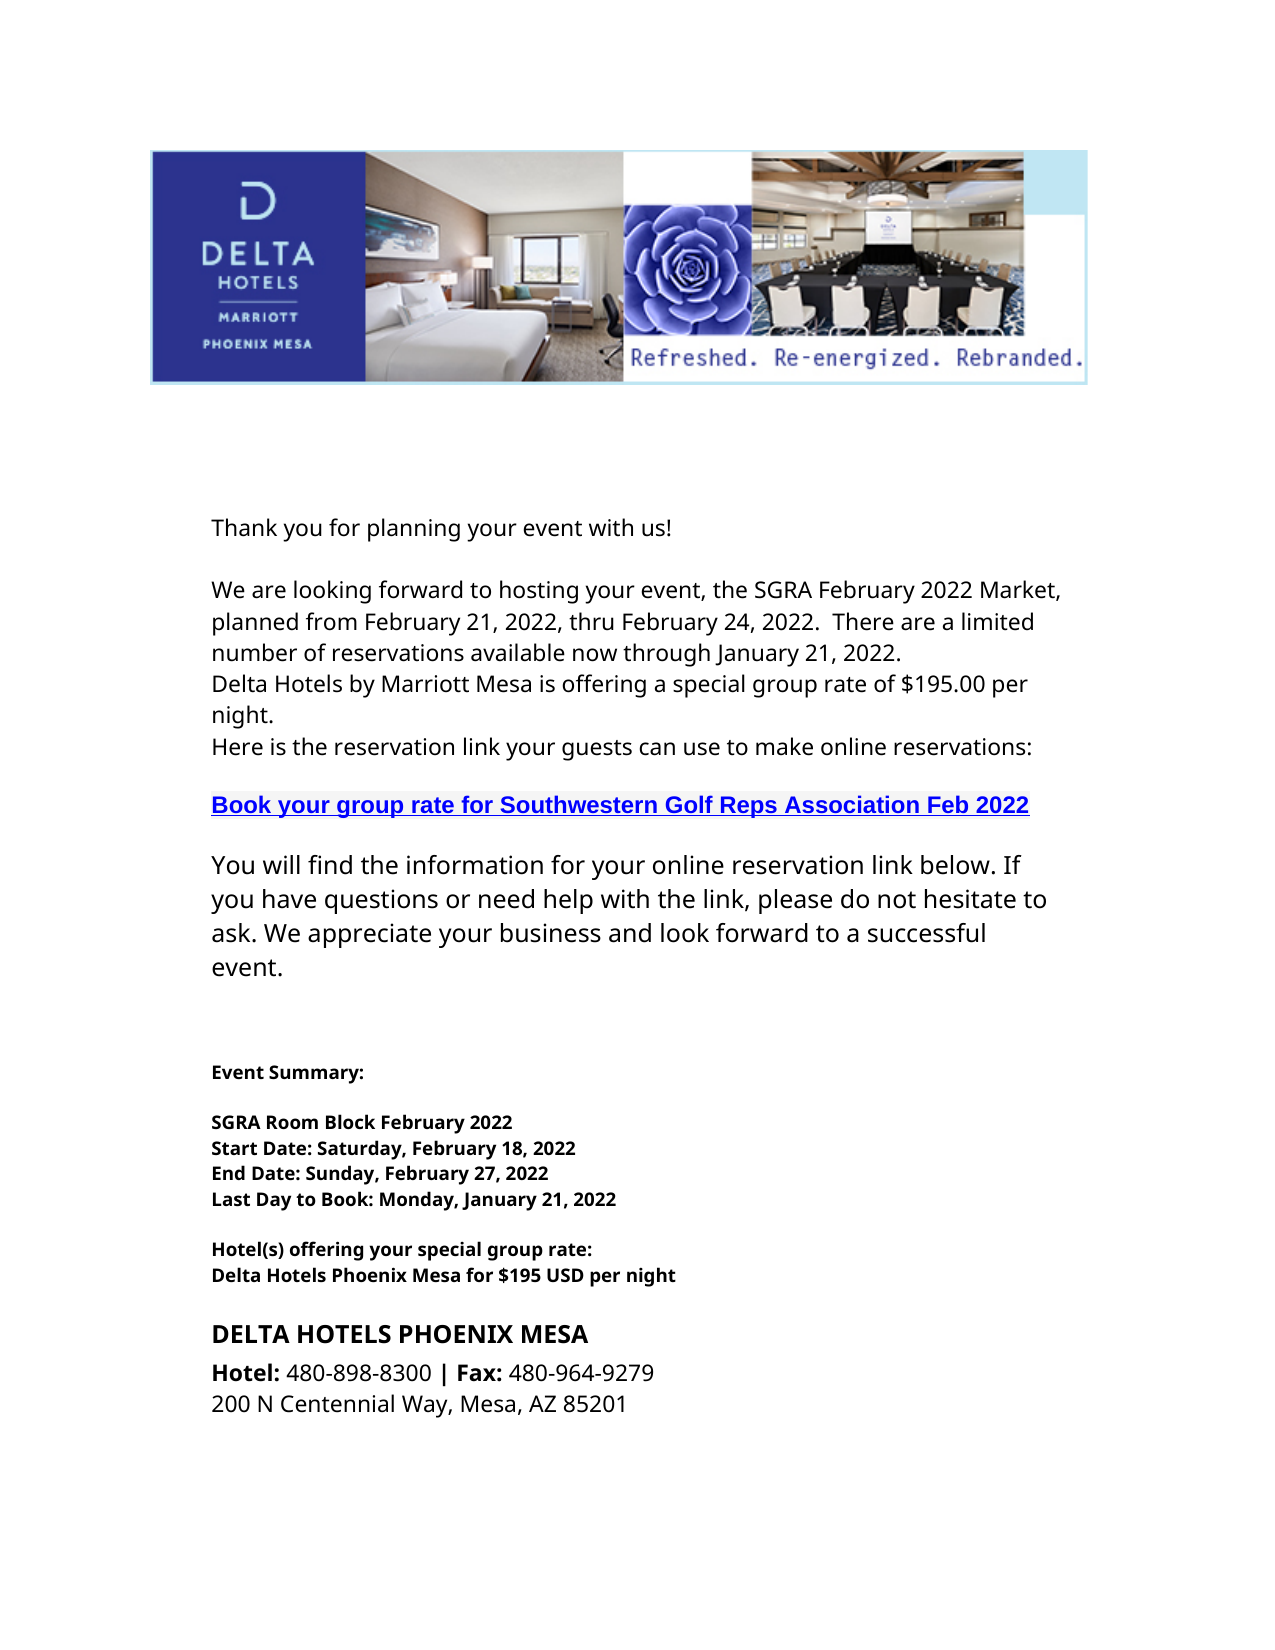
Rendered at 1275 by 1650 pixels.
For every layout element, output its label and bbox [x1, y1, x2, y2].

table_header [199, 499, 1076, 1495]
picture [150, 150, 1088, 385]
